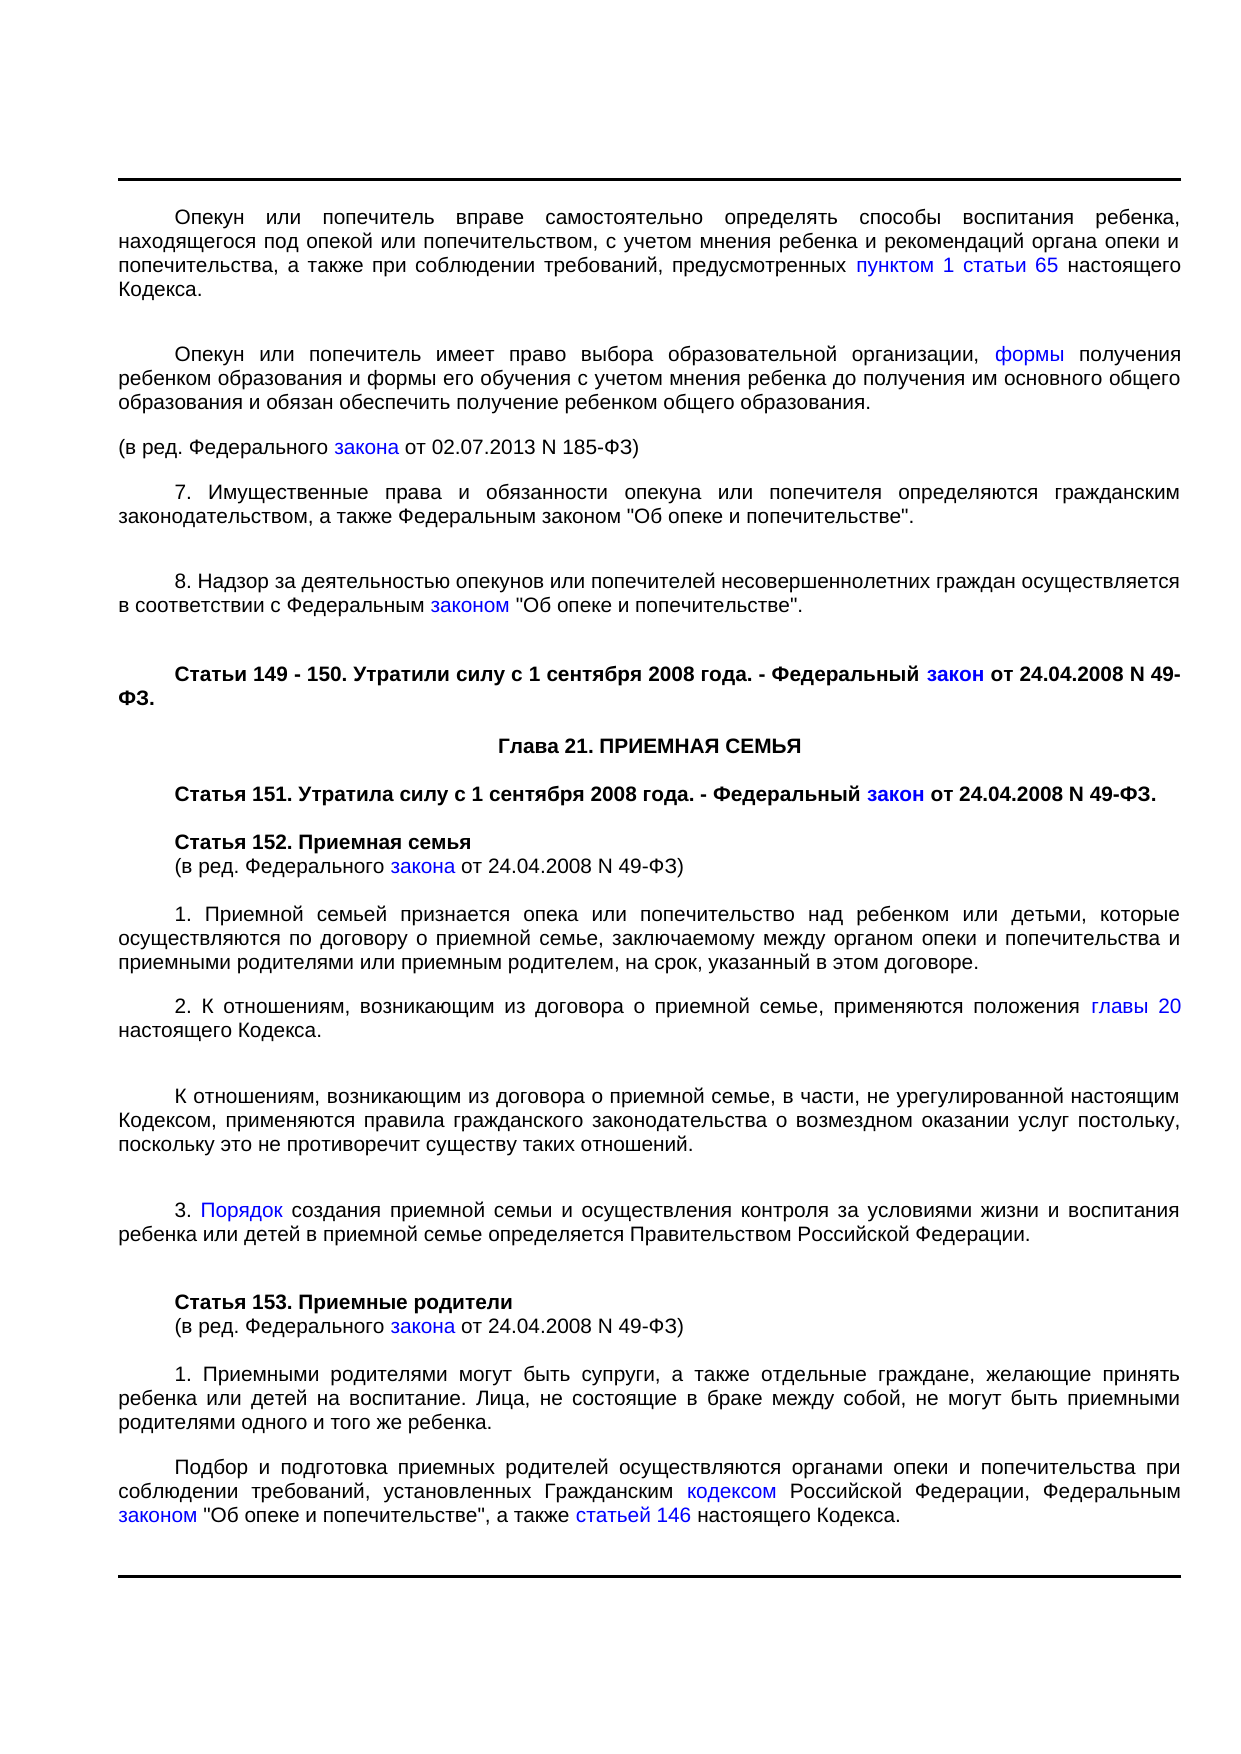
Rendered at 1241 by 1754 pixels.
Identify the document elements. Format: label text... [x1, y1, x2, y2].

text 3. Порядок создания приемной семьи и осуществления контроля за условиями жизни и воспитания ребенка или детей в приемной семье определяется Правительством Российской Федерации. [118, 1197, 1181, 1245]
text 1. Приемными родителями могут быть супруги, а также отдельные граждане, желающие принять ребенка или детей на воспитание. Лица, не состоящие в браке между собой, не могут быть приемными родителями одного и того же ребенка. [118, 1362, 1181, 1434]
title Статья 151. Утратила силу с 1 сентября 2008 года. - Федеральный закон от 24.04.2008 N 49-ФЗ. [118, 782, 1181, 806]
text 2. К отношениям, возникающим из договора о приемной семье, применяются положения главы 20 настоящего Кодекса. [118, 994, 1181, 1042]
title Статьи 149 - 150. Утратили силу с 1 сентября 2008 года. - Федеральный закон от 24.04.2008 N 49-ФЗ. [118, 662, 1181, 710]
title Глава 21. ПРИЕМНАЯ СЕМЬЯ [118, 734, 1181, 758]
text Опекун или попечитель вправе самостоятельно определять способы воспитания ребенка, находящегося под опекой или попечительством, с учетом мнения ребенка и рекомендаций органа опеки и попечительства, а также при соблюдении требований, предусмотренных пунктом 1 статьи 65 настоящего Кодекса. [118, 205, 1181, 301]
text 8. Надзор за деятельностью опекунов или попечителей несовершеннолетних граждан осуществляется в соответствии с Федеральным законом "Об опеке и попечительстве". [118, 569, 1181, 617]
text Опекун или попечитель имеет право выбора образовательной организации, формы получения ребенком образования и формы его обучения с учетом мнения ребенка до получения им основного общего образования и обязан обеспечить получение ребенком общего образования. [118, 342, 1181, 414]
title Статья 153. Приемные родители [118, 1290, 1181, 1314]
text 7. Имущественные права и обязанности опекуна или попечителя определяются гражданским законодательством, а также Федеральным законом "Об опеке и попечительстве". [118, 480, 1181, 528]
title Статья 152. Приемная семья [118, 830, 1181, 854]
text (в ред. Федерального закона от 02.07.2013 N 185-ФЗ) [118, 435, 1181, 459]
text Подбор и подготовка приемных родителей осуществляются органами опеки и попечительства при соблюдении требований, установленных Гражданским кодексом Российской Федерации, Федеральным законом "Об опеке и попечительстве", а также статьей 146 настоящего Кодекса. [118, 1455, 1181, 1527]
text 1. Приемной семьей признается опека или попечительство над ребенком или детьми, которые осуществляются по договору о приемной семье, заключаемому между органом опеки и попечительства и приемными родителями или приемным родителем, на срок, указанный в этом договоре. [118, 902, 1181, 973]
text (в ред. Федерального закона от 24.04.2008 N 49-ФЗ) [118, 1314, 1181, 1338]
text (в ред. Федерального закона от 24.04.2008 N 49-ФЗ) [118, 854, 1181, 878]
text К отношениям, возникающим из договора о приемной семье, в части, не урегулированной настоящим Кодексом, применяются правила гражданского законодательства о возмездном оказании услуг постольку, поскольку это не противоречит существу таких отношений. [118, 1084, 1181, 1156]
